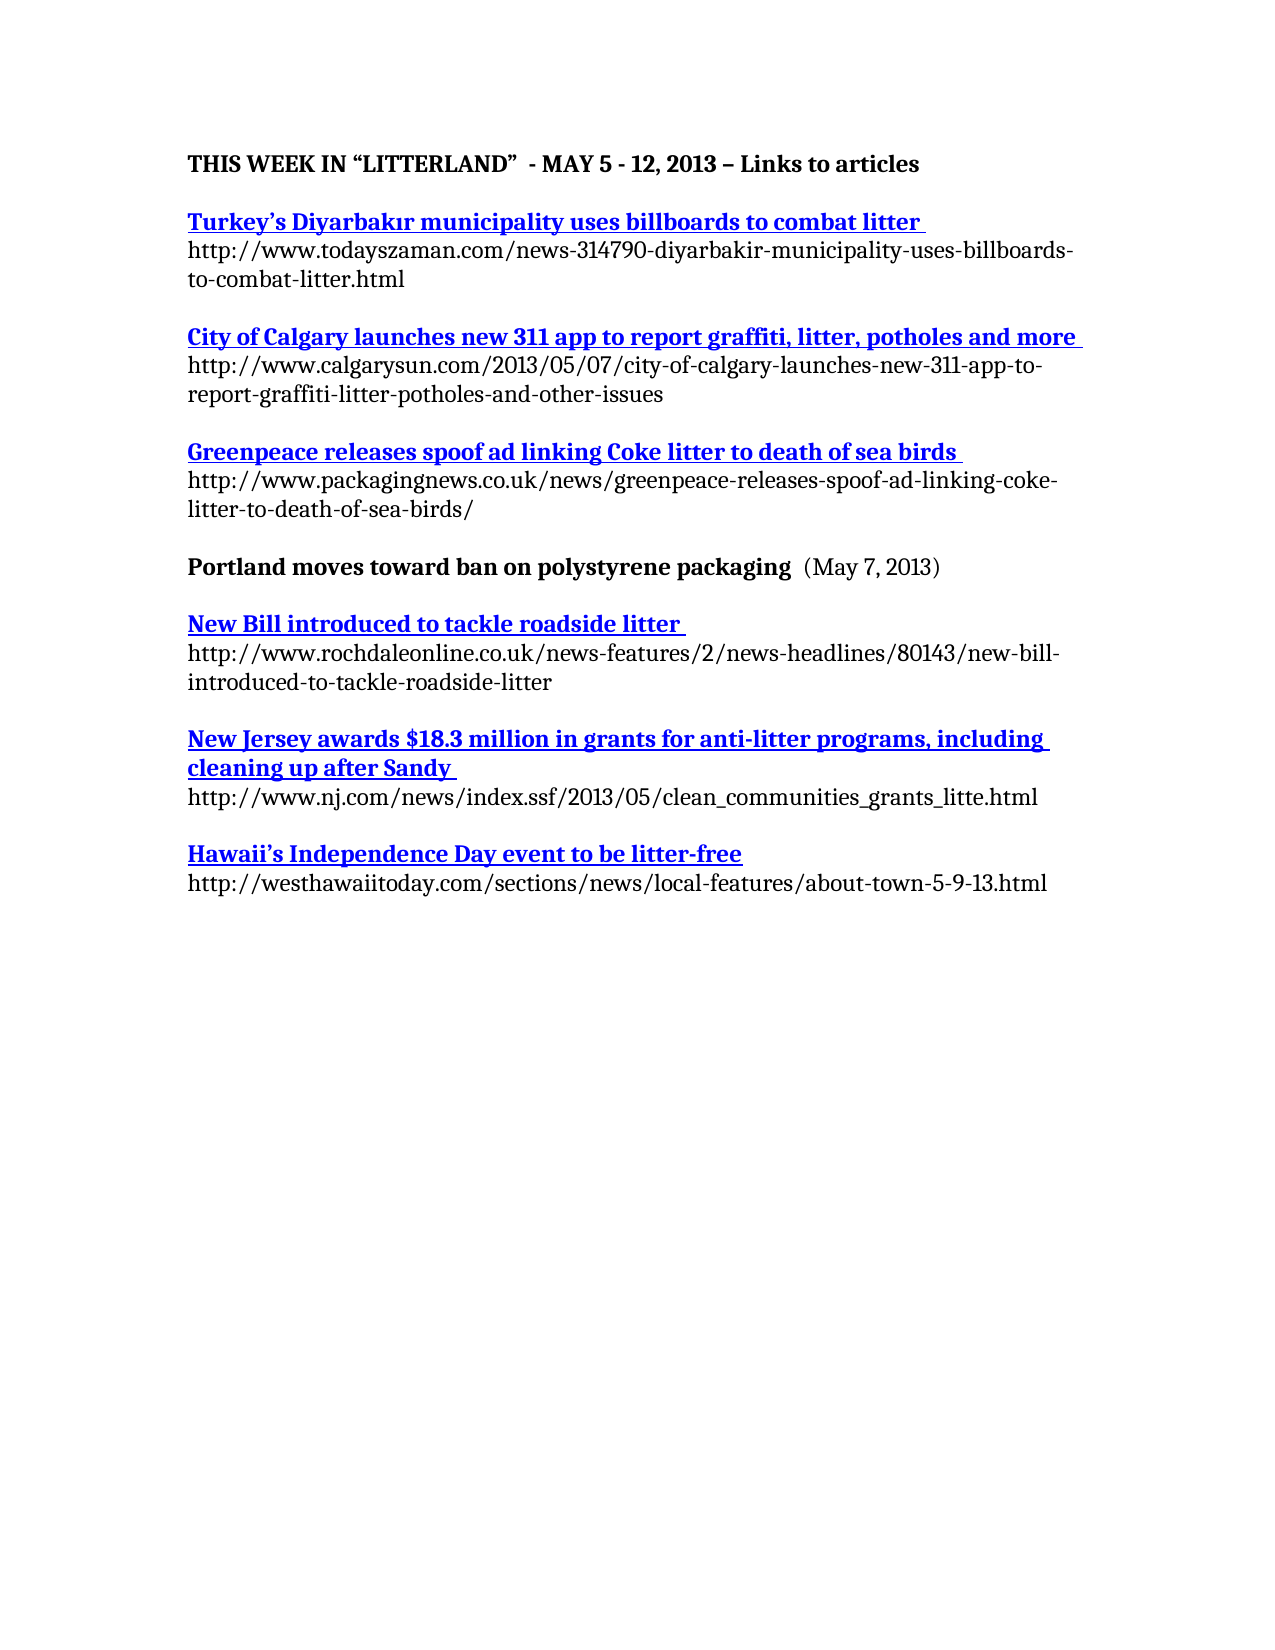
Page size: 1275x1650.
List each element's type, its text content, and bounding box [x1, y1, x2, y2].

text New Bill introduced to tackle roadside litter [187, 610, 1087, 639]
text http://www.nj.com/news/index.ssf/2013/05/clean_communities_grants_litte.html [187, 782, 1087, 811]
text http://www.rochdaleonline.co.uk/news-features/2/news-headlines/80143/new-bill-introduced-to-tackle-roadside-litter [187, 639, 1087, 696]
text http://westhawaiitoday.com/sections/news/local-features/about-town-5-9-13.html [187, 869, 1087, 897]
text Greenpeace releases spoof ad linking Coke litter to death of sea birds [187, 437, 1087, 466]
text City of Calgary launches new 311 app to report graffiti, litter, potholes and more [187, 322, 1087, 351]
text Hawaii’s Independence Day event to be litter-free [187, 840, 1087, 869]
text Portland moves toward ban on polystyrene packaging (May 7, 2013) [187, 552, 1087, 581]
text Turkey’s Diyarbakır municipality uses billboards to combat litter [187, 207, 1087, 236]
text http://www.todayszaman.com/news-314790-diyarbakir-municipality-uses-billboards-to-combat-litter.html [187, 236, 1087, 294]
text New Jersey awards $18.3 million in grants for anti-litter programs, including cleaning up after Sandy [187, 725, 1087, 782]
text http://www.calgarysun.com/2013/05/07/city-of-calgary-launches-new-311-app-to-report-graffiti-litter-potholes-and-other-issues [187, 351, 1087, 409]
text THIS WEEK IN “LITTERLAND” - MAY 5 - 12, 2013 – Links to articles [187, 150, 1087, 179]
text http://www.packagingnews.co.uk/news/greenpeace-releases-spoof-ad-linking-coke-litter-to-death-of-sea-birds/ [187, 466, 1087, 524]
